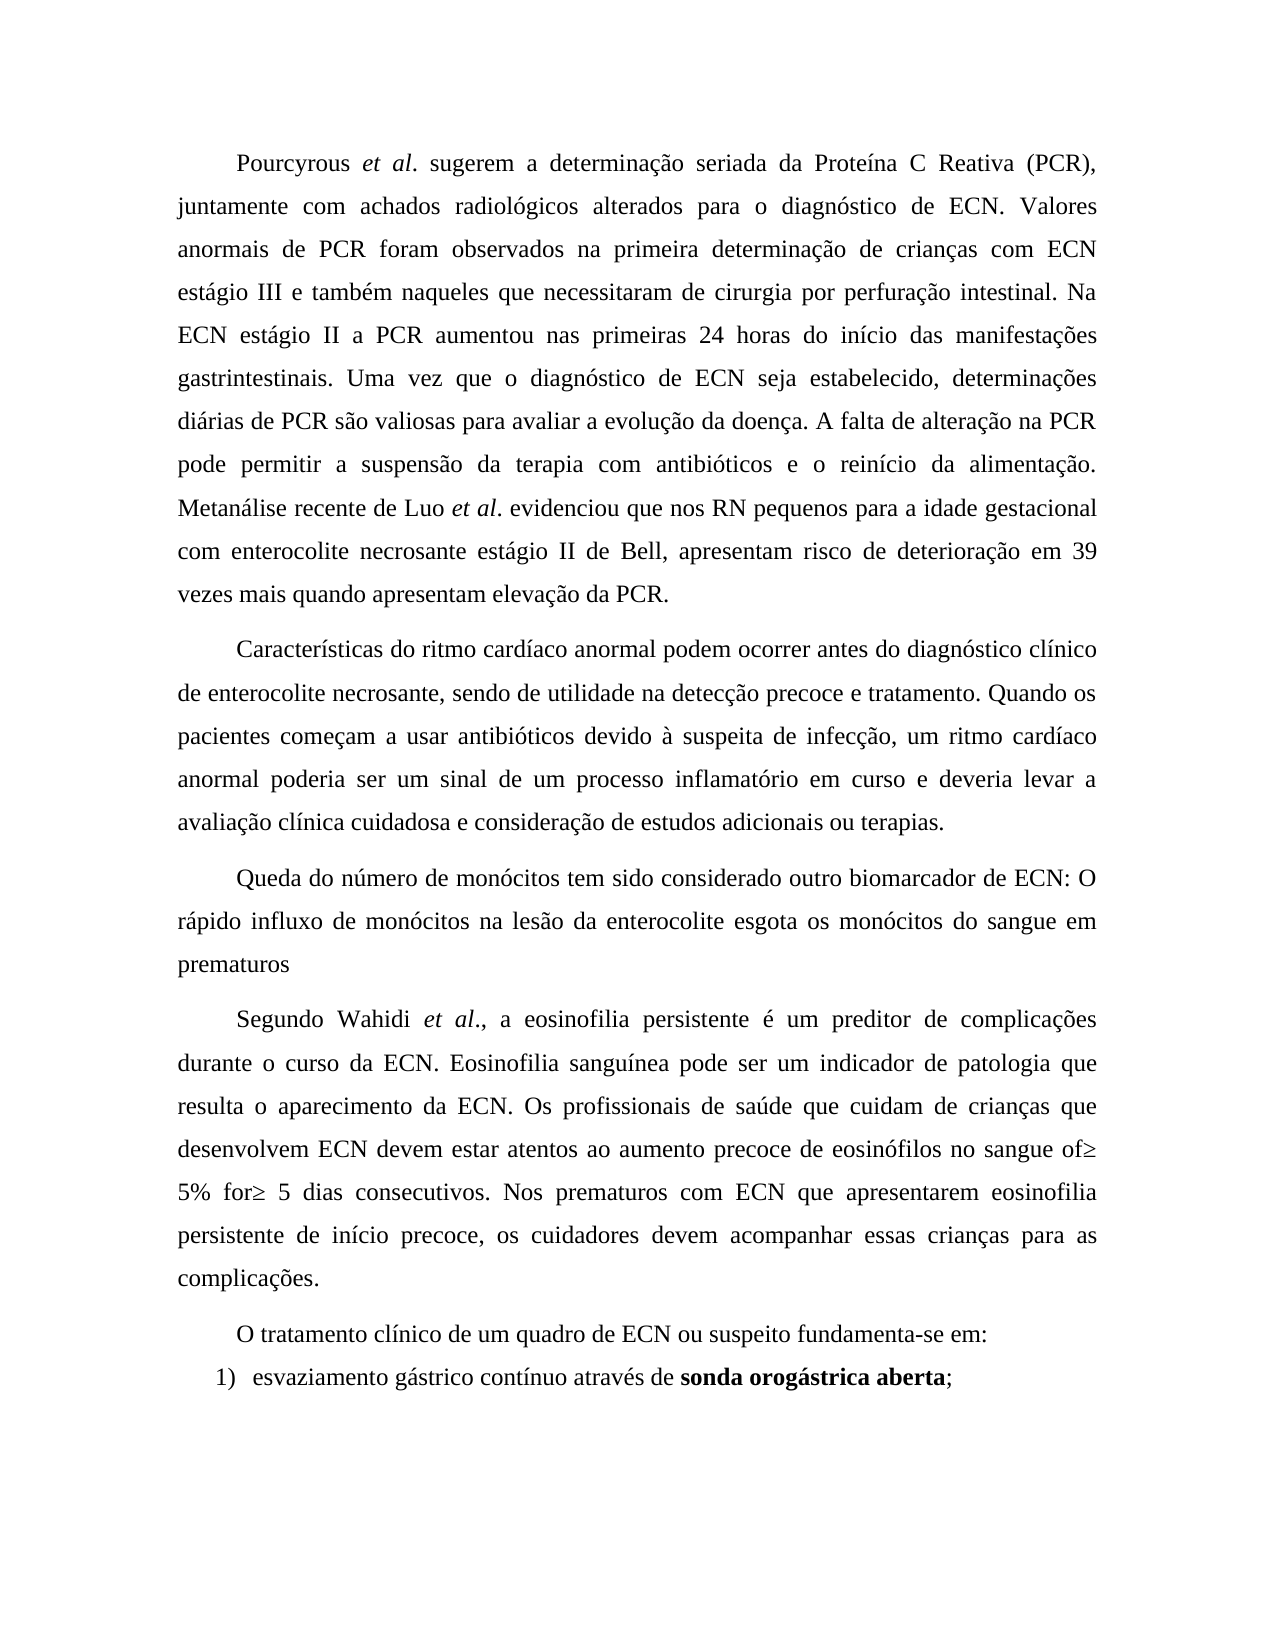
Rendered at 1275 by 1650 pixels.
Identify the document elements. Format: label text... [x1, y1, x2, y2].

text Queda do número de monócitos tem sido considerado outro biomarcador de ECN: O rápido influxo de monócitos na lesão da enterocolite esgota os monócitos do sangue em prematuros [177, 863, 1098, 978]
text Segundo Wahidi et al., a eosinofilia persistente é um preditor de complicações durante o curso da ECN. Eosinofilia sanguínea pode ser um indicador de patologia que resulta o aparecimento da ECN. Os profissionais de saúde que cuidam de crianças que desenvolvem ECN devem estar atentos ao aumento precoce de eosinófilos no sangue of≥ 5% for≥ 5 dias consecutivos. Nos prematuros com ECN que apresentarem eosinofilia persistente de início precoce, os cuidadores devem acompanhar essas crianças para as complicações. [177, 1004, 1098, 1292]
text Características do ritmo cardíaco anormal podem ocorrer antes do diagnóstico clínico de enterocolite necrosante, sendo de utilidade na detecção precoce e tratamento. Quando os pacientes começam a usar antibióticos devido à suspeita de infecção, um ritmo cardíaco anormal poderia ser um sinal de um processo inflamatório em curso e deveria levar a avaliação clínica cuidadosa e consideração de estudos adicionais ou terapias. [177, 634, 1098, 836]
text O tratamento clínico de um quadro de ECN ou suspeito fundamenta-se em: [177, 1319, 1098, 1348]
text esvaziamento gástrico contínuo através de sonda orogástrica aberta; [215, 1362, 1098, 1391]
text Pourcyrous et al. sugerem a determinação seriada da Proteína C Reativa (PCR), juntamente com achados radiológicos alterados para o diagnóstico de ECN. Valores anormais de PCR foram observados na primeira determinação de crianças com ECN estágio III e também naqueles que necessitaram de cirurgia por perfuração intestinal. Na ECN estágio II a PCR aumentou nas primeiras 24 horas do início das manifestações gastrintestinais. Uma vez que o diagnóstico de ECN seja estabelecido, determinações diárias de PCR são valiosas para avaliar a evolução da doença. A falta de alteração na PCR pode permitir a suspensão da terapia com antibióticos e o reinício da alimentação. Metanálise recente de Luo et al. evidenciou que nos RN pequenos para a idade gestacional com enterocolite necrosante estágio II de Bell, apresentam risco de deterioração em 39 vezes mais quando apresentam elevação da PCR. [177, 148, 1098, 608]
